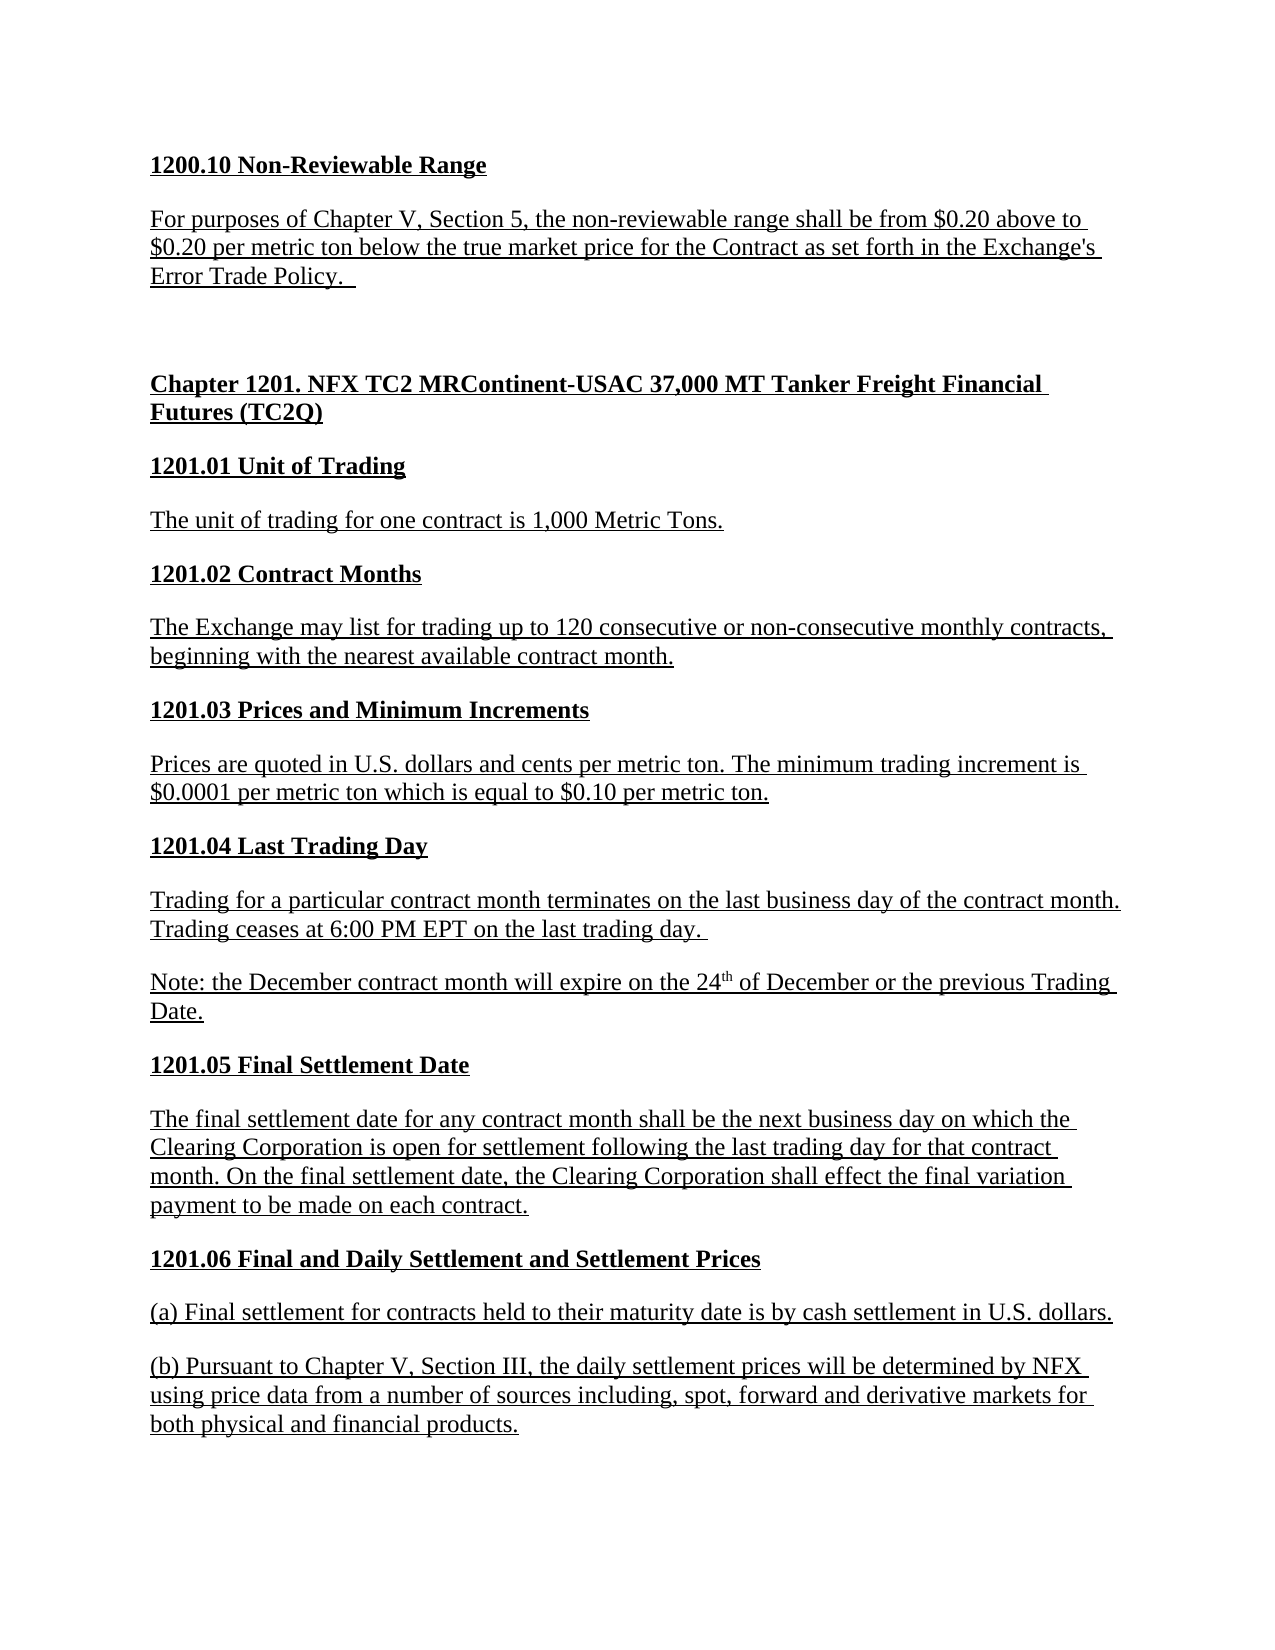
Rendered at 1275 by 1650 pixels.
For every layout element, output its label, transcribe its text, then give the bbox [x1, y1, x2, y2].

text The final settlement date for any contract month shall be the next business day on which the Clearing Corporation is open for settlement following the last trading day for that contract month. On the final settlement date, the Clearing Corporation shall effect the final variation payment to be made on each contract. [150, 1104, 1125, 1219]
text The Exchange may list for trading up to 120 consecutive or non-consecutive monthly contracts, beginning with the nearest available contract month. [150, 612, 1125, 670]
text (a) Final settlement for contracts held to their maturity date is by cash settlement in U.S. dollars. [150, 1297, 1125, 1326]
text Note: the December contract month will expire on the 24th of December or the previous Trading Date. [150, 967, 1125, 1025]
text 1201.01 Unit of Trading [150, 451, 1125, 480]
text Prices are quoted in U.S. dollars and cents per metric ton. The minimum trading increment is $0.0001 per metric ton which is equal to $0.10 per metric ton. [150, 749, 1125, 806]
text The unit of trading for one contract is 1,000 Metric Tons. [150, 505, 1125, 534]
text Chapter 1201. NFX TC2 MRContinent-USAC 37,000 MT Tanker Freight Financial Futures (TC2Q) [150, 369, 1125, 426]
text For purposes of Chapter V, Section 5, the non-reviewable range shall be from $0.20 above to $0.20 per metric ton below the true market price for the Contract as set forth in the Exchange's Error Trade Policy. [150, 204, 1125, 290]
text 1200.10 Non-Reviewable Range [150, 150, 1125, 179]
text 1201.06 Final and Daily Settlement and Settlement Prices [150, 1244, 1125, 1272]
text 1201.03 Prices and Minimum Increments [150, 695, 1125, 724]
text 1201.05 Final Settlement Date [150, 1050, 1125, 1079]
text 1201.02 Contract Months [150, 559, 1125, 587]
text 1201.04 Last Trading Day [150, 831, 1125, 860]
text (b) Pursuant to Chapter V, Section III, the daily settlement prices will be determined by NFX using price data from a number of sources including, spot, forward and derivative markets for both physical and financial products. [150, 1351, 1125, 1437]
text Trading for a particular contract month terminates on the last business day of the contract month. Trading ceases at 6:00 PM EPT on the last trading day. [150, 885, 1125, 942]
